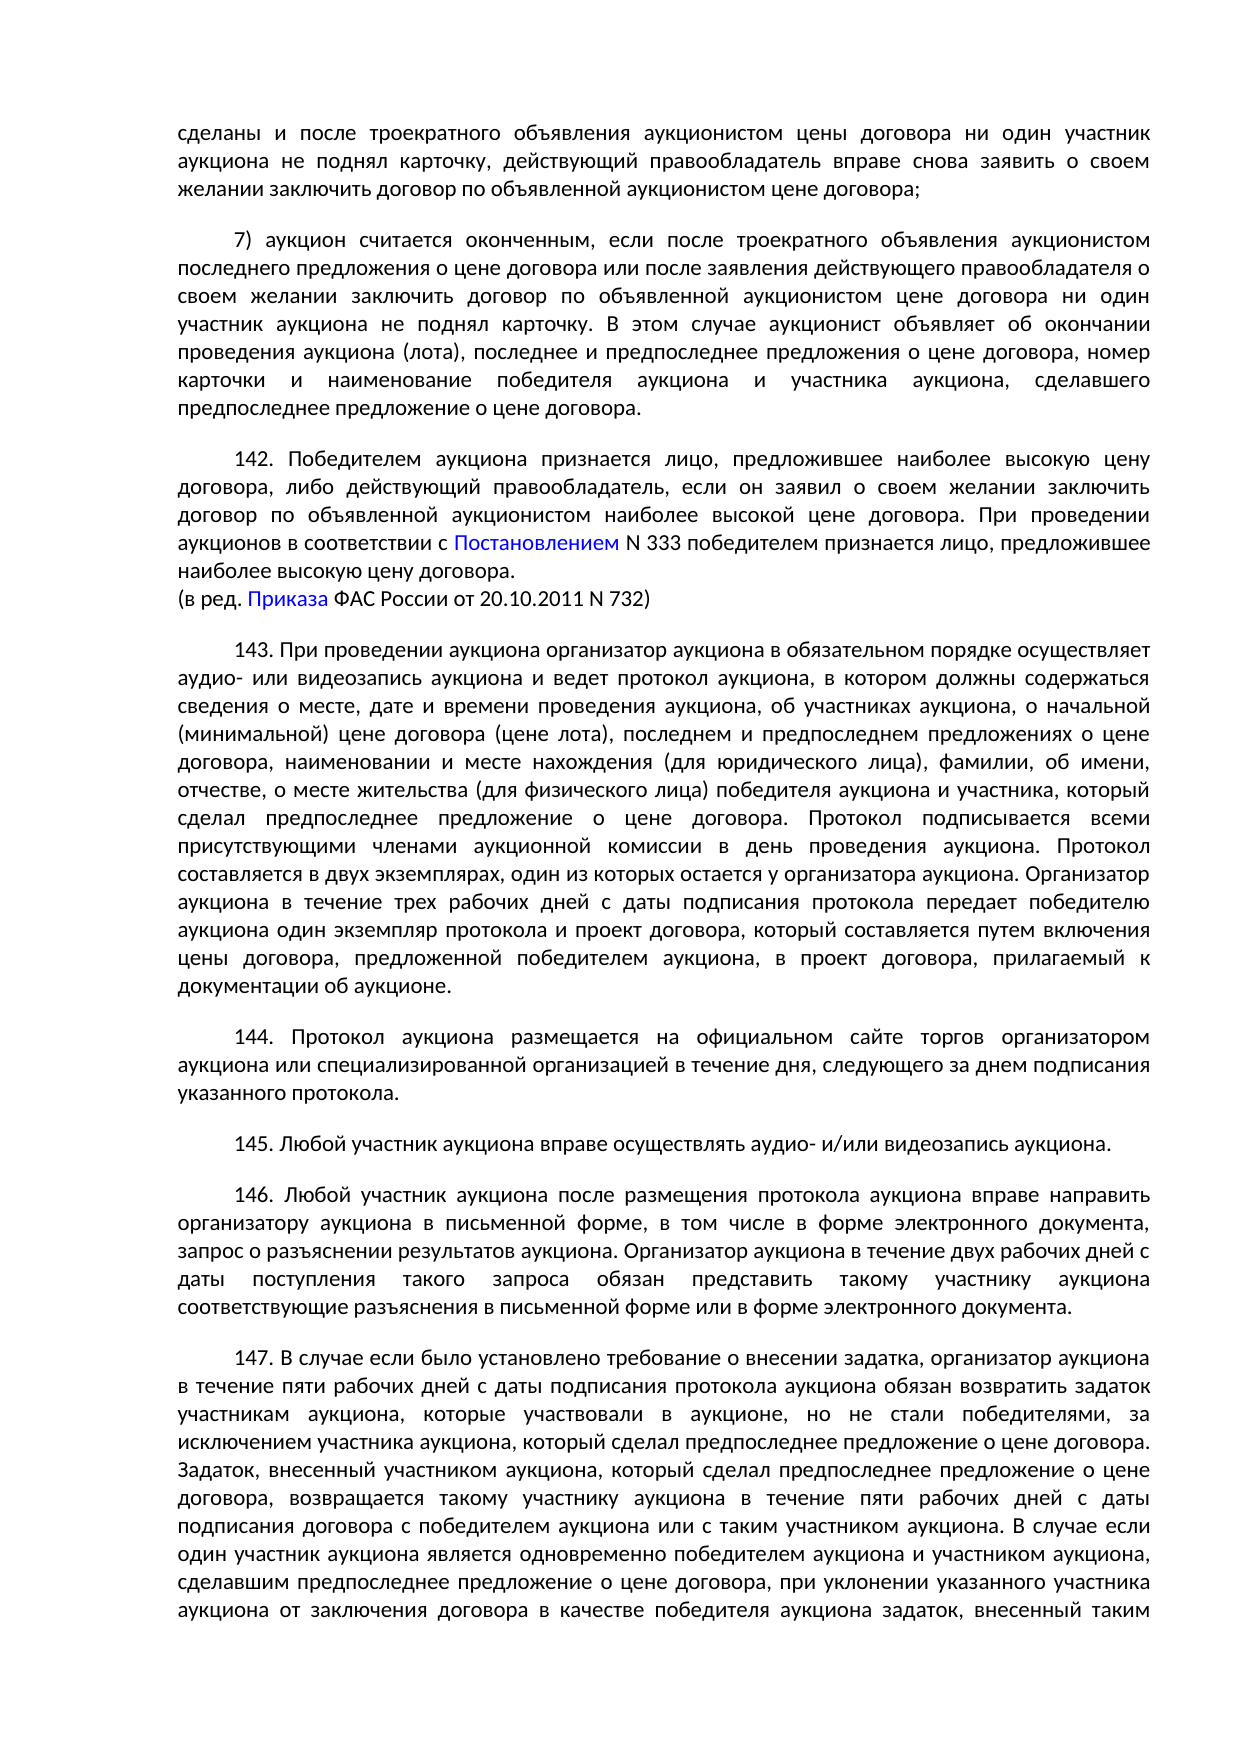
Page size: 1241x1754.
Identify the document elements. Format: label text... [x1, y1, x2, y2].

text 7) аукцион считается оконченным, если после троекратного объявления аукционистом последнего предложения о цене договора или после заявления действующего правообладателя о своем желании заключить договор по объявленной аукционистом цене договора ни один участник аукциона не поднял карточку. В этом случае аукционист объявляет об окончании проведения аукциона (лота), последнее и предпоследнее предложения о цене договора, номер карточки и наименование победителя аукциона и участника аукциона, сделавшего предпоследнее предложение о цене договора. [177, 225, 1152, 421]
text 146. Любой участник аукциона после размещения протокола аукциона вправе направить организатору аукциона в письменной форме, в том числе в форме электронного документа, запрос о разъяснении результатов аукциона. Организатор аукциона в течение двух рабочих дней с даты поступления такого запроса обязан представить такому участнику аукциона соответствующие разъяснения в письменной форме или в форме электронного документа. [177, 1180, 1152, 1320]
text 145. Любой участник аукциона вправе осуществлять аудио- и/или видеозапись аукциона. [177, 1129, 1152, 1157]
text 144. Протокол аукциона размещается на официальном сайте торгов организатором аукциона или специализированной организацией в течение дня, следующего за днем подписания указанного протокола. [177, 1022, 1152, 1106]
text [177, 1343, 1152, 1623]
text (в ред. Приказа ФАС России от 20.10.2011 N 732) [177, 584, 1152, 612]
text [177, 118, 1152, 202]
text 143. При проведении аукциона организатор аукциона в обязательном порядке осуществляет аудио- или видеозапись аукциона и ведет протокол аукциона, в котором должны содержаться сведения о месте, дате и времени проведения аукциона, об участниках аукциона, о начальной (минимальной) цене договора (цене лота), последнем и предпоследнем предложениях о цене договора, наименовании и месте нахождения (для юридического лица), фамилии, об имени, отчестве, о месте жительства (для физического лица) победителя аукциона и участника, который сделал предпоследнее предложение о цене договора. Протокол подписывается всеми присутствующими членами аукционной комиссии в день проведения аукциона. Протокол составляется в двух экземплярах, один из которых остается у организатора аукциона. Организатор аукциона в течение трех рабочих дней с даты подписания протокола передает победителю аукциона один экземпляр протокола и проект договора, который составляется путем включения цены договора, предложенной победителем аукциона, в проект договора, прилагаемый к документации об аукционе. [177, 635, 1152, 999]
text 142. Победителем аукциона признается лицо, предложившее наиболее высокую цену договора, либо действующий правообладатель, если он заявил о своем желании заключить договор по объявленной аукционистом наиболее высокой цене договора. При проведении аукционов в соответствии с Постановлением N 333 победителем признается лицо, предложившее наиболее высокую цену договора. [177, 444, 1152, 584]
